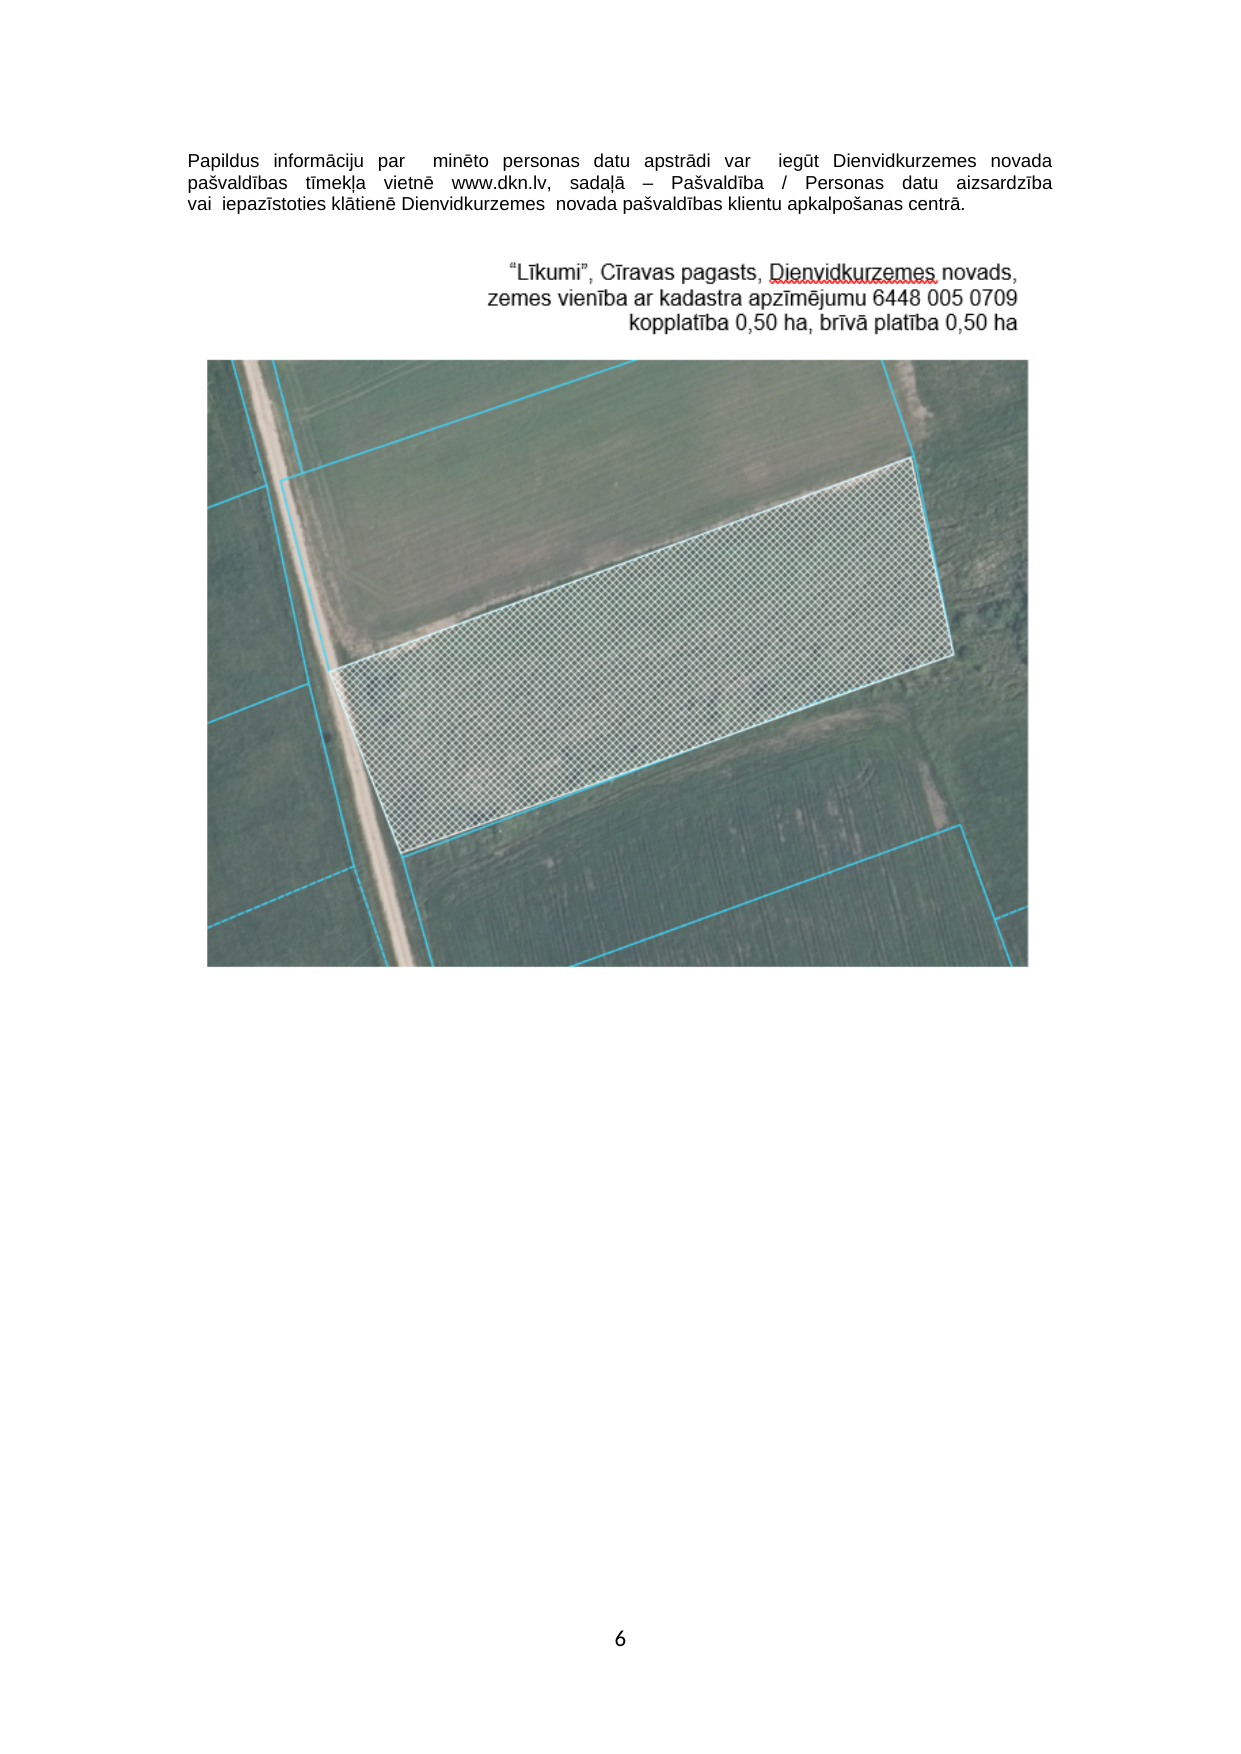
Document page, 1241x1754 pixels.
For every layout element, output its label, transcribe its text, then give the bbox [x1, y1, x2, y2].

picture [187, 261, 1053, 982]
text Papildus informāciju par minēto personas datu apstrādi var iegūt Dienvidkurzemes novada pašvaldības tīmekļa vietnē www.dkn.lv, sadaļā – Pašvaldība / Personas datu aizsardzība vai iepazīstoties klātienē Dienvidkurzemes novada pašvaldības klientu apkalpošanas centrā. [187, 150, 1053, 215]
